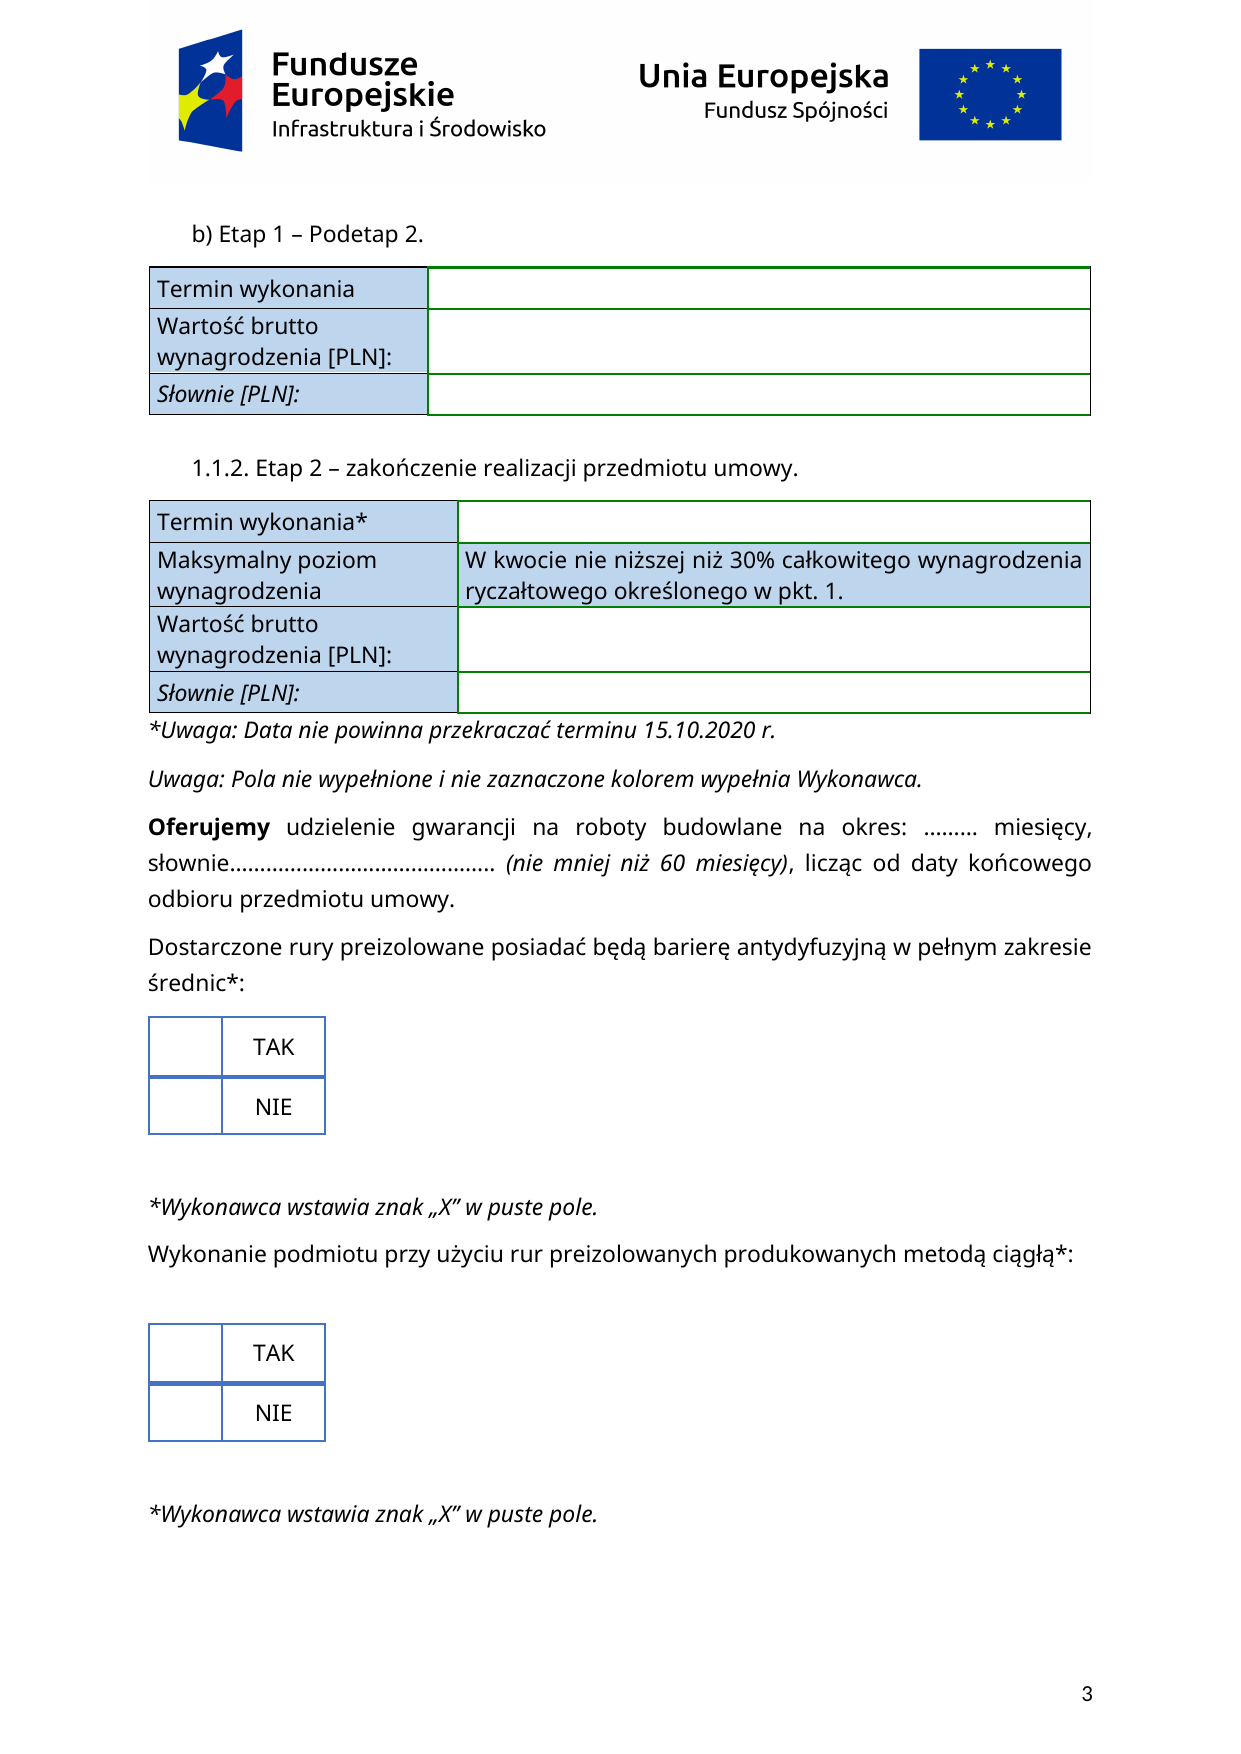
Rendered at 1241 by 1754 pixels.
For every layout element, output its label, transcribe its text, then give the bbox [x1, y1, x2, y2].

table_cell Wartość brutto wynagrodzenia [PLN]: [150, 309, 427, 372]
table_cell [150, 1079, 221, 1133]
text Wykonanie podmiotu przy użyciu rur preizolowanych produkowanych metodą ciągłą*: [148, 1238, 1093, 1269]
table_header TAK [223, 1018, 324, 1074]
table_cell Słownie [PLN]: [150, 672, 457, 712]
table_header [429, 269, 1090, 308]
table_cell Wartość brutto wynagrodzenia [PLN]: [150, 607, 457, 671]
table_cell [429, 375, 1090, 414]
list 1.1.2. Etap 2 – zakończenie realizacji przedmiotu umowy. [191, 452, 1093, 483]
table_header Termin wykonania [150, 268, 427, 308]
table_cell NIE [223, 1386, 324, 1440]
table_cell [150, 1386, 221, 1440]
text Uwaga: Pola nie wypełnione i nie zaznaczone kolorem wypełnia Wykonawca. [148, 763, 1093, 794]
picture [147, 0, 1093, 182]
table_cell NIE [223, 1079, 324, 1133]
table_cell Maksymalny poziom wynagrodzenia [150, 543, 457, 606]
text Oferujemy udzielenie gwarancji na roboty budowlane na okres: ……… miesięcy, słownie…………………………………….. (nie mniej niż 60 miesięcy), licząc od daty końcowego odbioru przedmiotu umowy. [148, 811, 1093, 914]
text Dostarczone rury preizolowane posiadać będą barierę antydyfuzyjną w pełnym zakresie średnic*: [148, 931, 1093, 998]
list *Wykonawca wstawia znak „X” w puste pole. [148, 1191, 1093, 1222]
table_cell [459, 673, 1090, 712]
list *Wykonawca wstawia znak „X” w puste pole. [148, 1498, 1093, 1529]
table_cell Słownie [PLN]: [150, 374, 427, 414]
text *Uwaga: Data nie powinna przekraczać terminu 15.10.2020 r. [148, 714, 1093, 745]
table_header [150, 1018, 221, 1074]
table_cell [459, 608, 1090, 671]
table_header [459, 502, 1090, 542]
list b) Etap 1 – Podetap 2. [191, 218, 1093, 249]
table_header Termin wykonania* [150, 501, 457, 542]
table_cell W kwocie nie niższej niż 30% całkowitego wynagrodzenia ryczałtowego określonego w pkt. 1. [459, 544, 1090, 606]
table_header [150, 1325, 221, 1381]
table_cell [429, 310, 1090, 372]
table_header TAK [223, 1325, 324, 1381]
